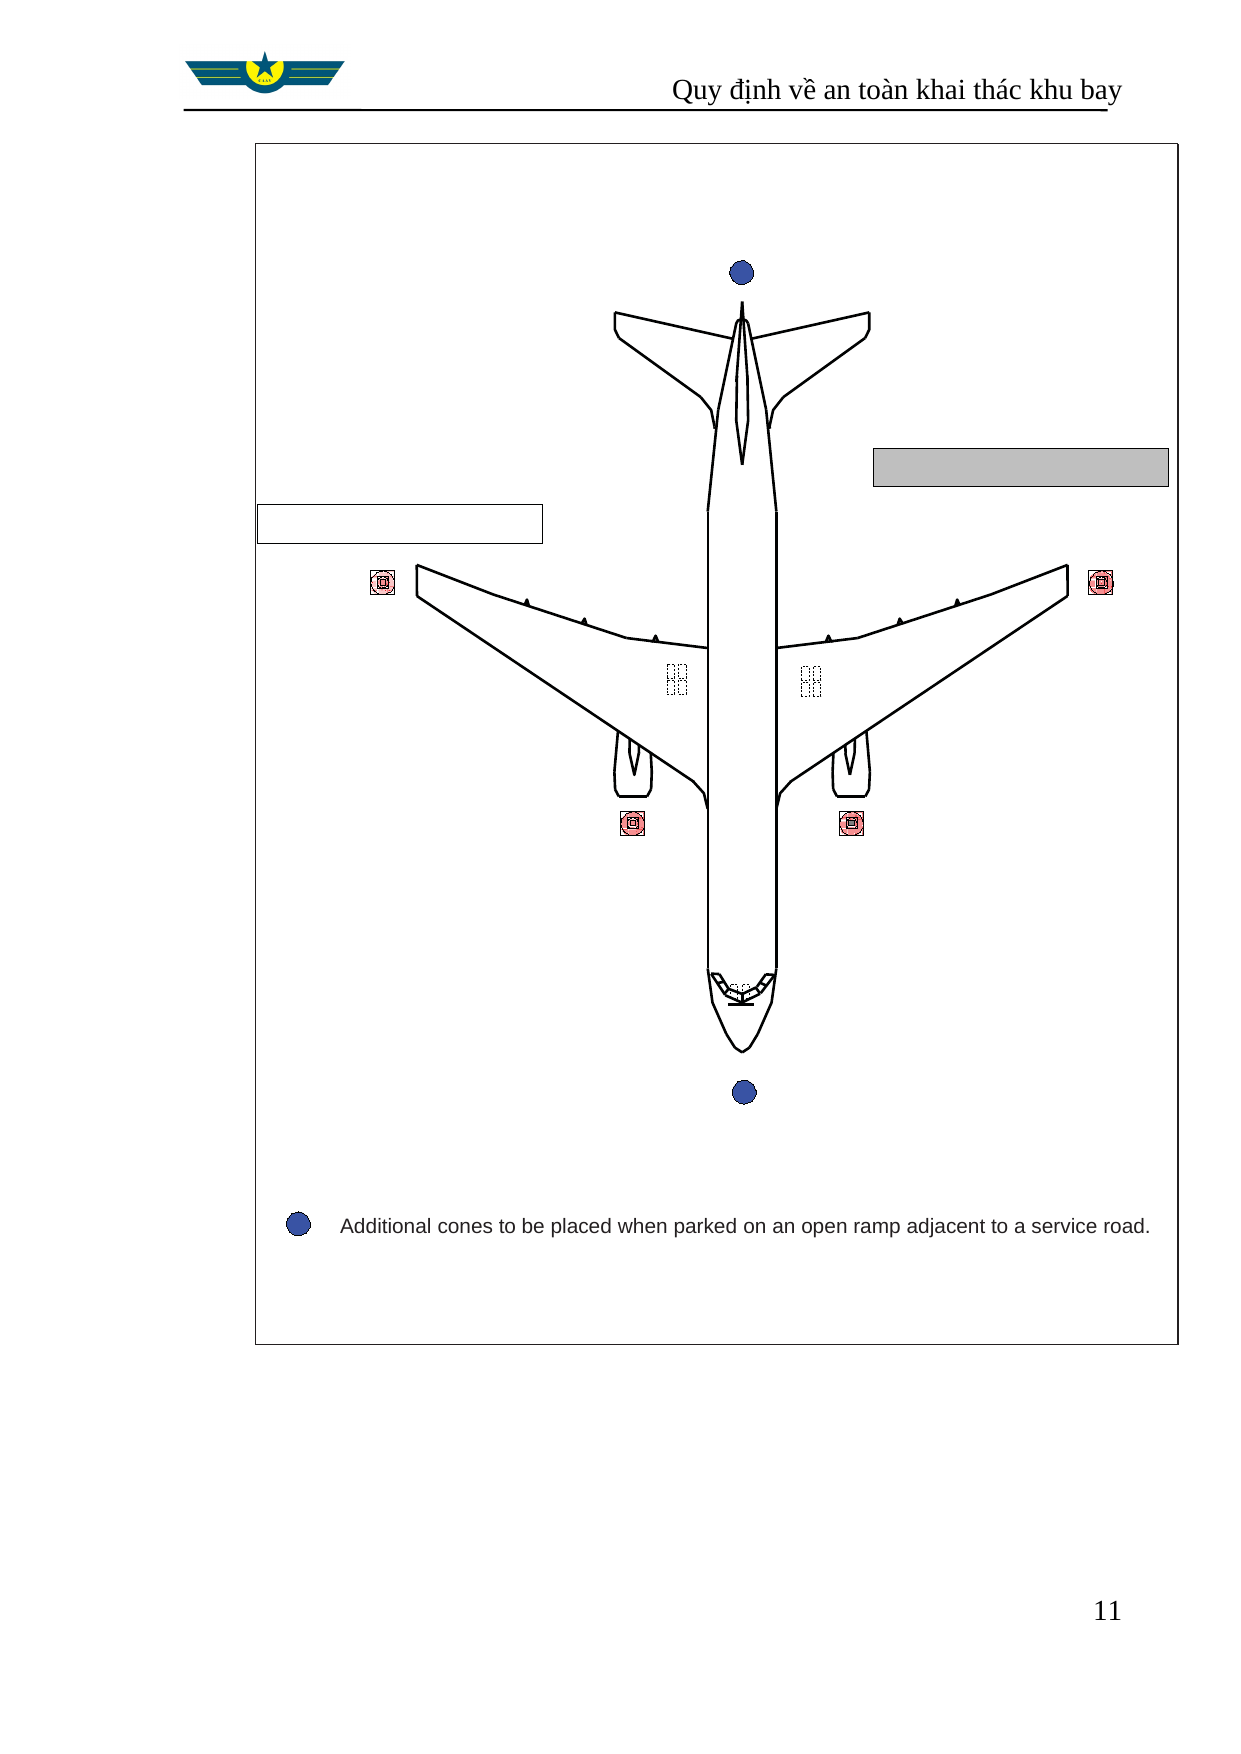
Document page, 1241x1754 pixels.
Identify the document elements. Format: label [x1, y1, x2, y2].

picture [1089, 571, 1112, 594]
picture [840, 812, 863, 835]
picture [621, 812, 644, 835]
picture [874, 449, 1168, 486]
picture [371, 571, 394, 594]
picture [179, 44, 351, 99]
